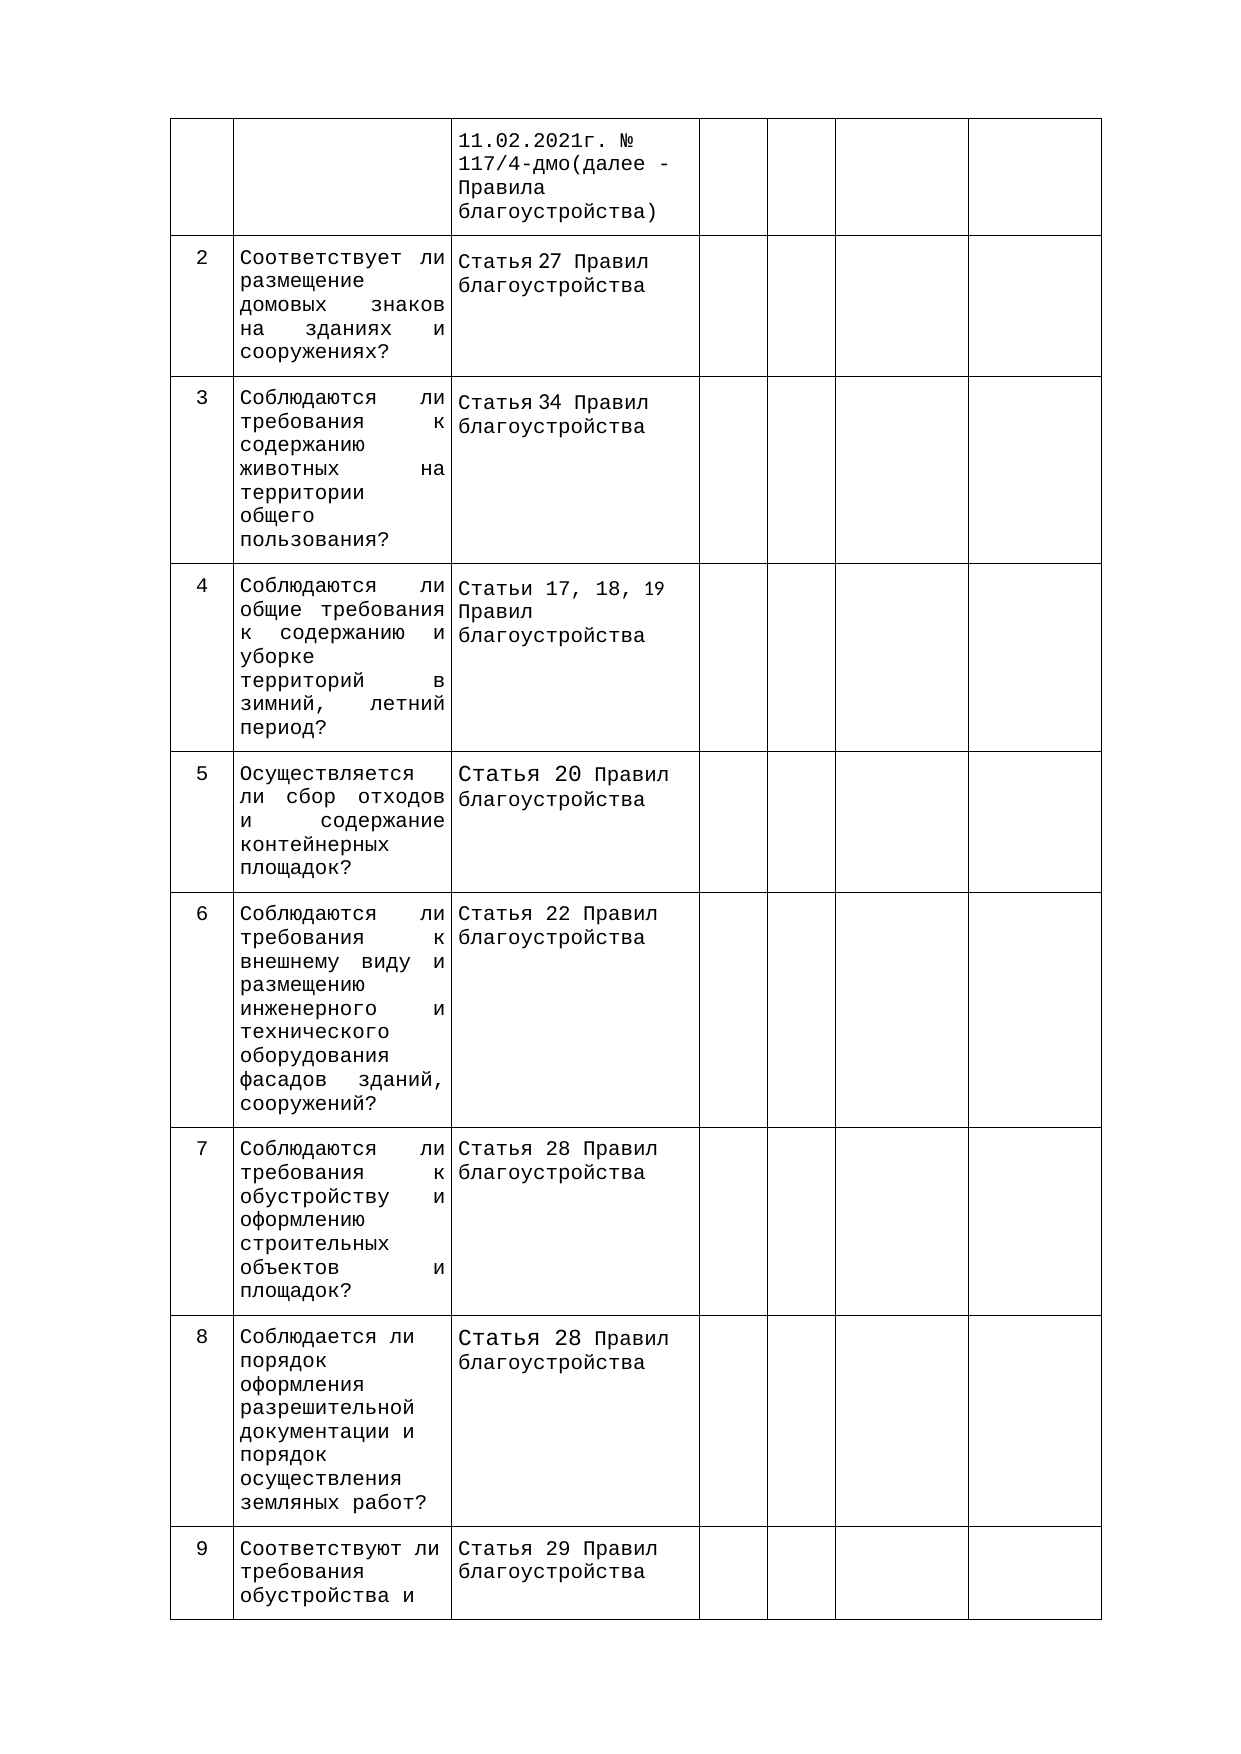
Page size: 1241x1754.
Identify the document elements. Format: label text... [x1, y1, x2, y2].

table_cell [969, 752, 1101, 892]
table_cell [836, 236, 968, 376]
table_cell [768, 377, 835, 563]
table_cell 5 [171, 752, 233, 892]
table_cell [768, 1527, 835, 1619]
table_cell [768, 564, 835, 751]
table_cell [969, 119, 1101, 235]
table_cell 3 [171, 377, 233, 563]
table_cell [836, 1128, 968, 1314]
table_cell [836, 752, 968, 892]
table_cell [969, 893, 1101, 1127]
table_cell [768, 752, 835, 892]
table_cell 9 [171, 1527, 233, 1619]
table_cell [700, 893, 767, 1127]
table_cell [700, 1316, 767, 1526]
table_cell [452, 1527, 699, 1619]
table_cell [768, 1316, 835, 1526]
table_cell 7 [171, 1128, 233, 1314]
table_cell Соблюдаются ли требования к содержанию животных на территории общего пользования? [234, 377, 451, 563]
table_cell [836, 377, 968, 563]
table_cell [969, 1527, 1101, 1619]
table_cell Соблюдается ли порядок оформления разрешительной документации и порядок осуществления земляных работ? [234, 1316, 451, 1526]
table_cell Статья 28 Правил благоустройства [452, 1128, 699, 1314]
table_cell Статья 20 Правил благоустройства [452, 752, 699, 892]
table_cell Соблюдаются ли требования к внешнему виду и размещению инженерного и технического оборудования фасадов зданий, сооружений? [234, 893, 451, 1127]
table_cell [700, 1128, 767, 1314]
table_cell [768, 236, 835, 376]
table_cell Статья 28 Правил благоустройства [452, 1316, 699, 1526]
table_cell Статья 34 Правил благоустройства [452, 377, 699, 563]
table_cell 8 [171, 1316, 233, 1526]
table_cell [836, 1527, 968, 1619]
table_cell [836, 1316, 968, 1526]
table_cell Соблюдаются ли требования к обустройству и оформлению строительных объектов и площадок? [234, 1128, 451, 1314]
table_cell 6 [171, 893, 233, 1127]
table_cell [768, 119, 835, 235]
table_cell Соответствует ли размещение домовых знаков на зданиях и сооружениях? [234, 236, 451, 376]
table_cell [234, 1527, 451, 1619]
table_cell [836, 893, 968, 1127]
table_cell Осуществляется ли сбор отходов и содержание контейнерных площадок? [234, 752, 451, 892]
table_cell Статья 27 Правил благоустройства [452, 236, 699, 376]
table_cell [700, 1527, 767, 1619]
table_cell [836, 564, 968, 751]
table_cell Статья 22 Правил благоустройства [452, 893, 699, 1127]
table_cell Статьи 17, 18, 19 Правил благоустройства [452, 564, 699, 751]
table_cell [969, 564, 1101, 751]
table_cell [768, 893, 835, 1127]
table_cell [836, 119, 968, 235]
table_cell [452, 119, 699, 235]
table_cell 1 [171, 119, 233, 235]
table_cell [969, 236, 1101, 376]
table_cell [969, 377, 1101, 563]
table_cell [700, 377, 767, 563]
table_cell [700, 119, 767, 235]
table_cell [700, 236, 767, 376]
table_cell 4 [171, 564, 233, 751]
table_cell [700, 752, 767, 892]
table_cell [768, 1128, 835, 1314]
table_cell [234, 119, 451, 235]
table_cell Соблюдаются ли общие требования к содержанию и уборке территорий в зимний, летний период? [234, 564, 451, 751]
table_cell [969, 1128, 1101, 1314]
table_cell [969, 1316, 1101, 1526]
table_cell 2 [171, 236, 233, 376]
table_cell [700, 564, 767, 751]
